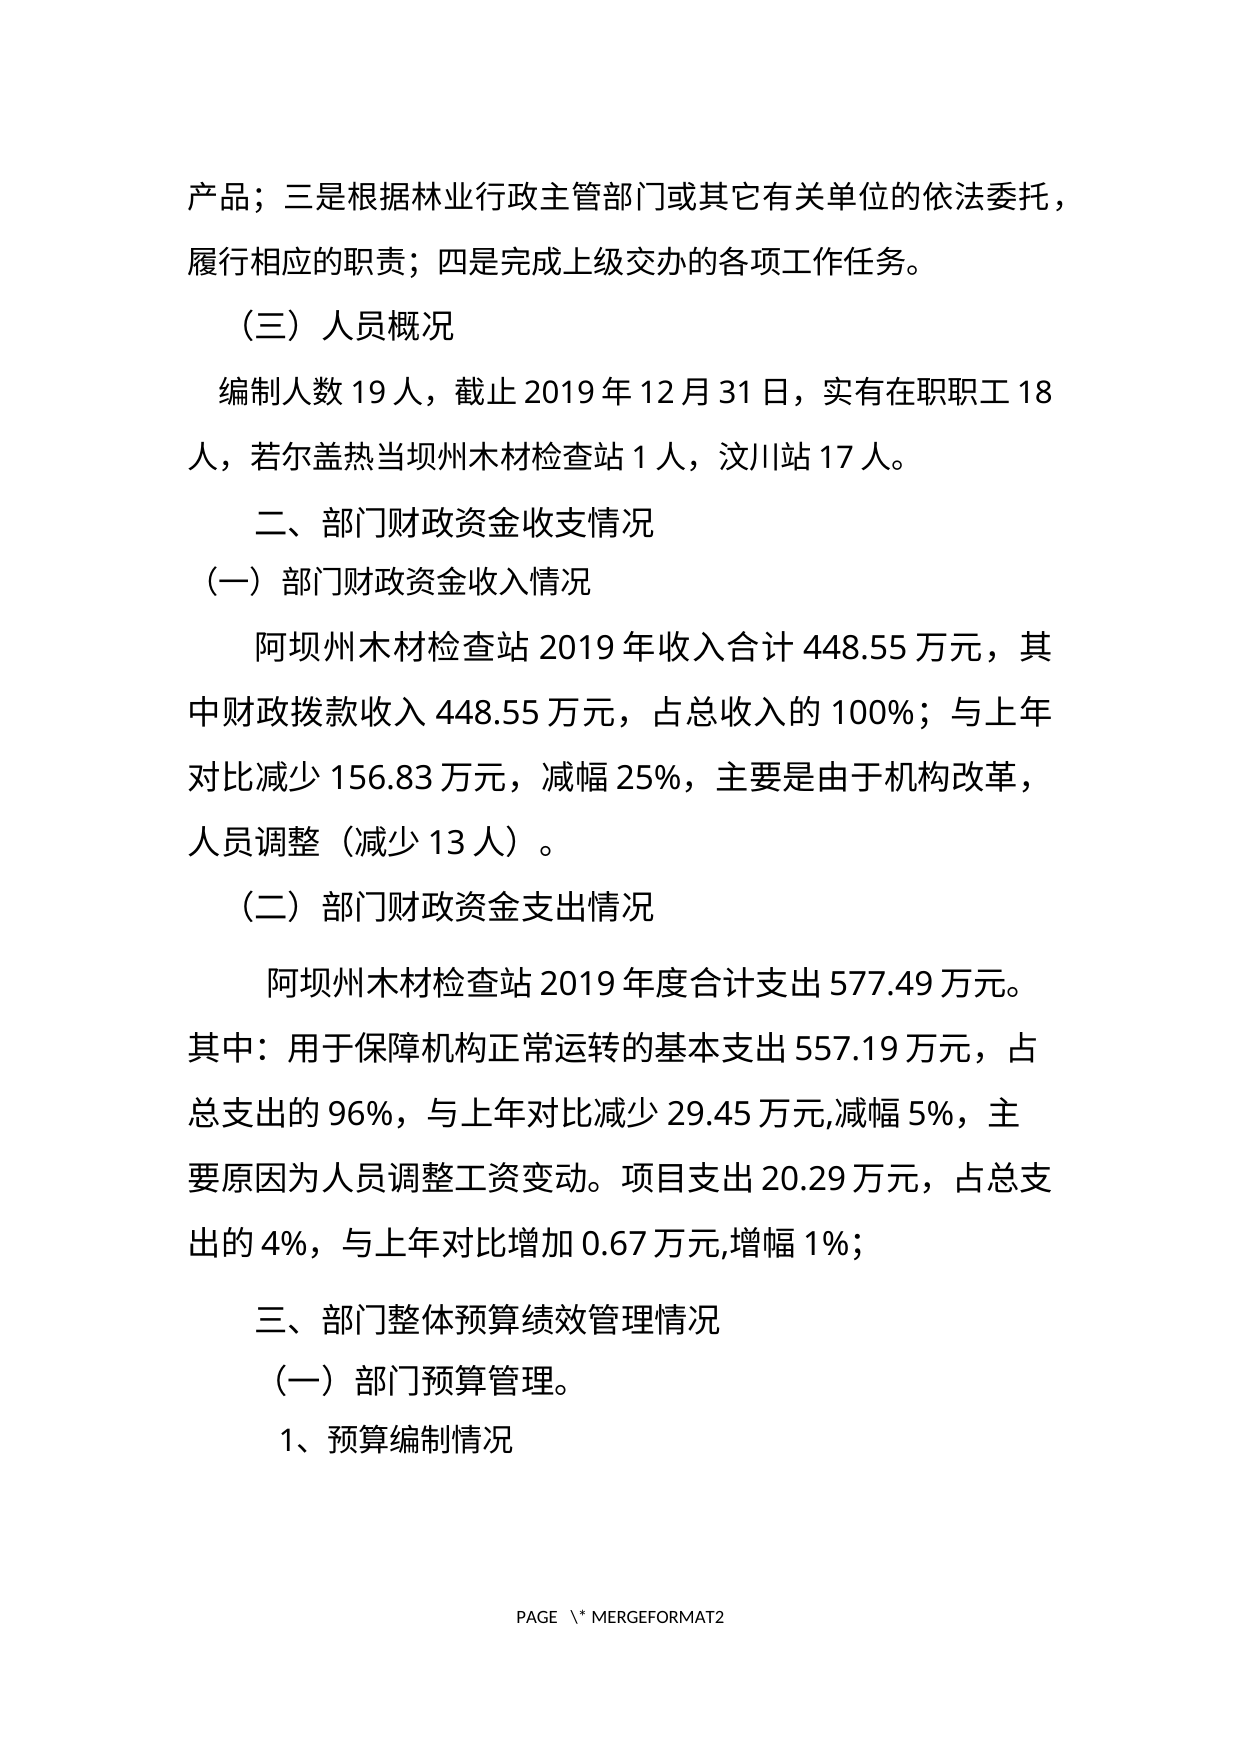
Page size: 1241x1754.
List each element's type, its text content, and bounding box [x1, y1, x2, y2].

text 三、部门整体预算绩效管理情况 [187, 1284, 1053, 1345]
list 部门财政资金收入情况 [187, 547, 1053, 612]
list （二）部门财政资金支出情况 [187, 872, 1053, 937]
list （三）人员概况 [187, 292, 1053, 357]
text 二、部门财政资金收支情况 [187, 487, 1053, 547]
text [187, 162, 1053, 292]
list 编制人数19人，截止2019年12月31日，实有在职职工18人，若尔盖热当坝州木材检查站1人，汶川站17人。 [187, 357, 1053, 487]
list 1、预算编制情况 [217, 1405, 1053, 1470]
text 阿坝州木材检查站2019年度合计支出577.49万元。其中：用于保障机构正常运转的基本支出557.19万元，占总支出的96%，与上年对比减少29.45万元,减幅5%，主要原因为人员调整工资变动。项目支出20.29万元，占总支出的4%，与上年对比增加0.67万元,增幅1%； [187, 948, 1053, 1273]
text （一）部门预算管理。 [187, 1345, 1053, 1405]
list 阿坝州木材检查站2019年收入合计448.55万元，其中财政拨款收入448.55万元，占总收入的100%；与上年对比减少156.83万元，减幅25%，主要是由于机构改革，人员调整（减少13人）。 [187, 612, 1053, 872]
